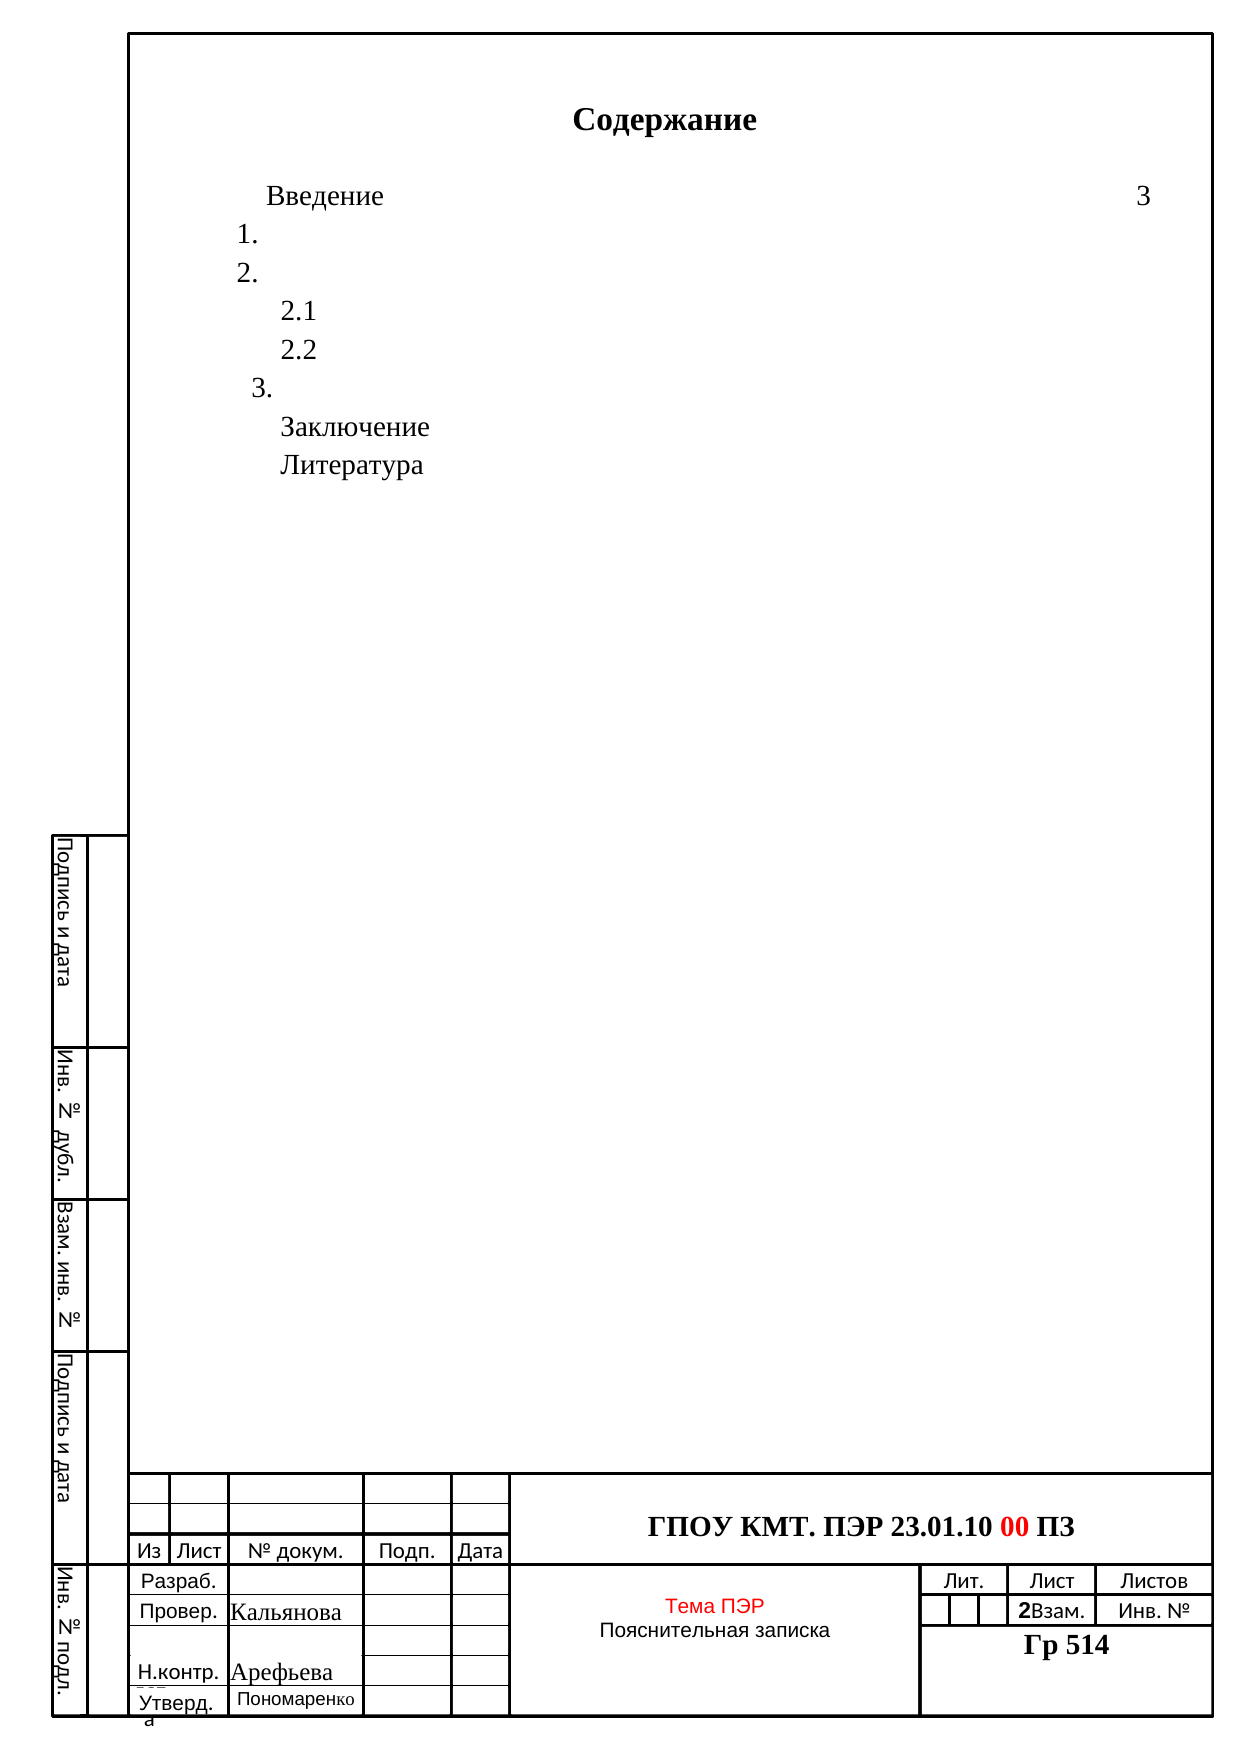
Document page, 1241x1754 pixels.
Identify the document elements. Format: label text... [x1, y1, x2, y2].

text 2.1 [177, 293, 1152, 327]
text Введение 3 [177, 178, 1152, 211]
text 3. [177, 370, 1152, 404]
text Заключение [177, 409, 1152, 442]
text 2.2 [177, 332, 1152, 365]
text Литература [177, 447, 1152, 481]
text Содержание [177, 99, 1152, 138]
